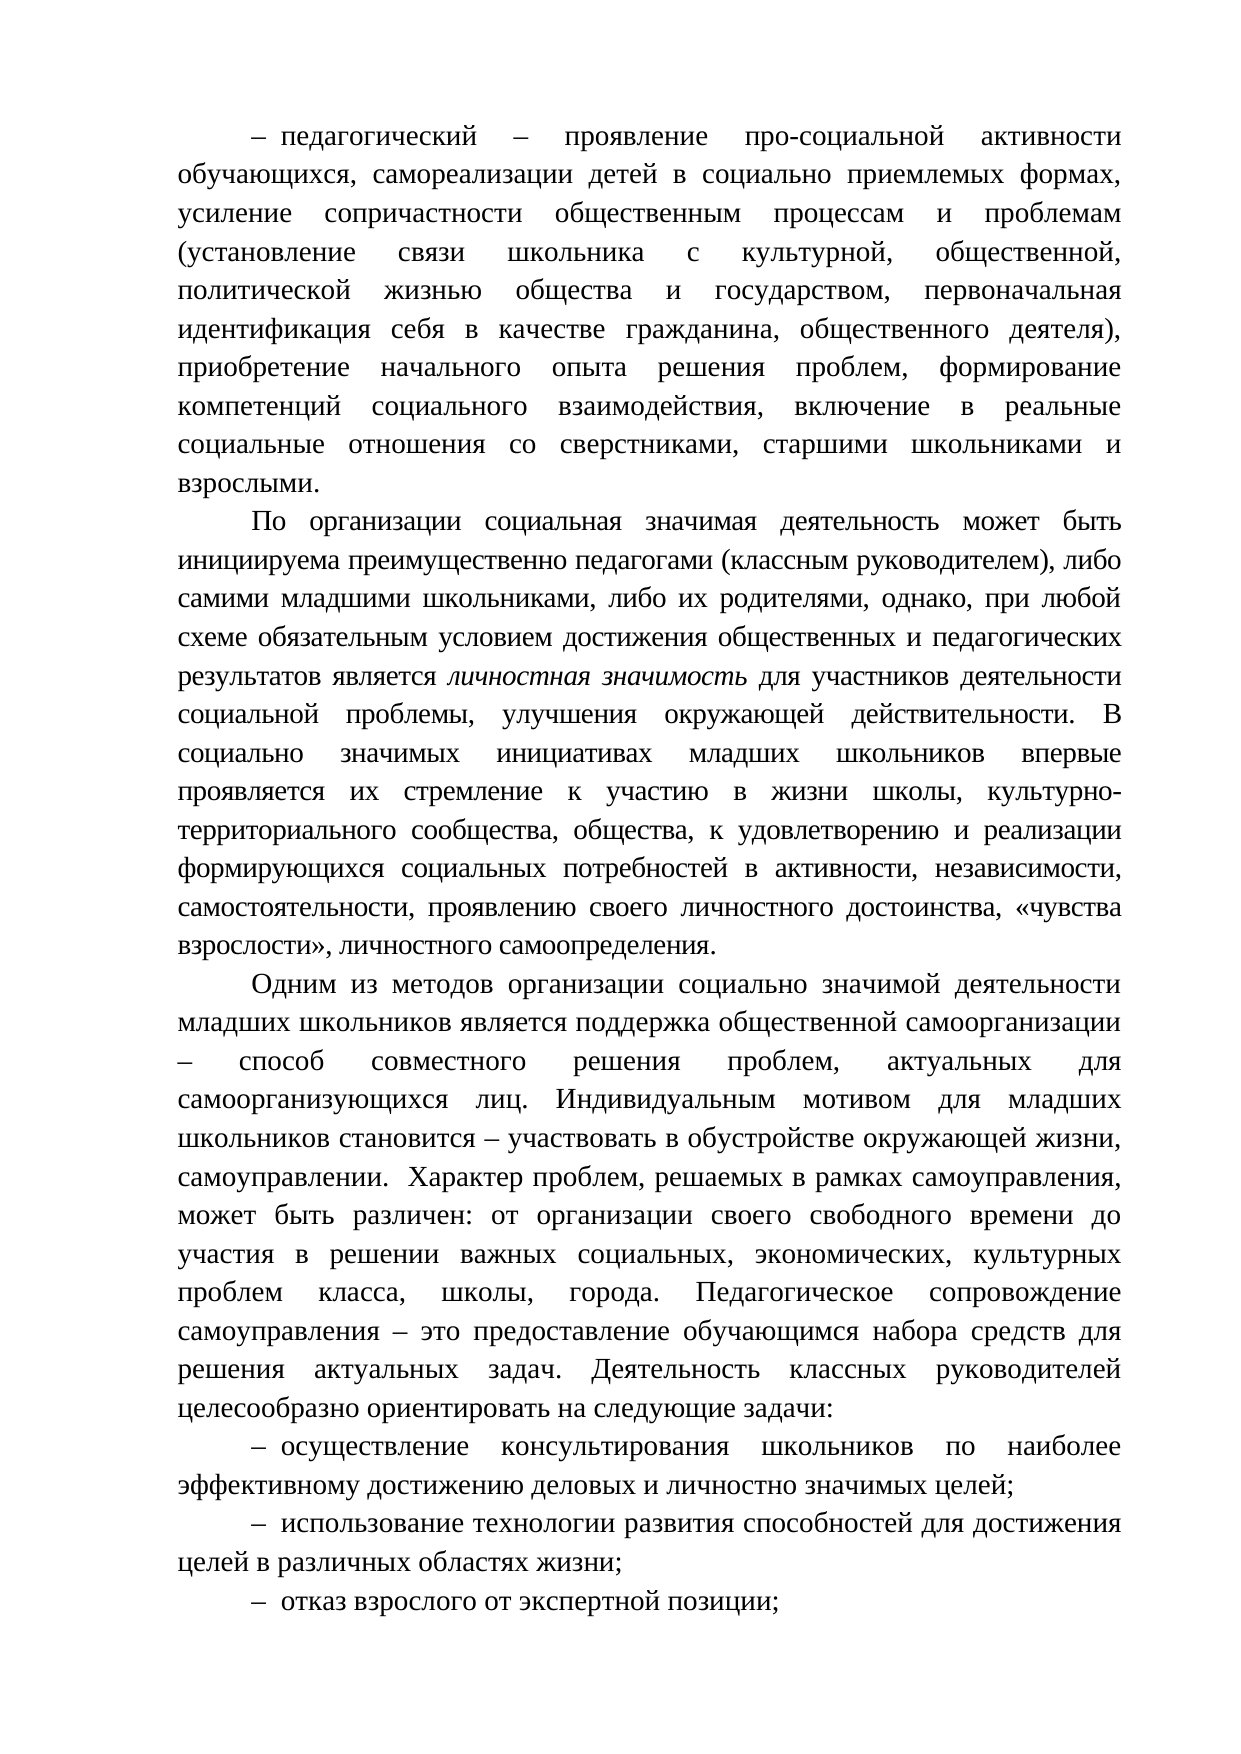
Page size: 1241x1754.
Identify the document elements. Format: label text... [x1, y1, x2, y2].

text Одним из методов организации социально значимой деятельности младших школьников является поддержка общественной самоорганизации – способ совместного решения проблем, актуальных для самоорганизующихся лиц. Индивидуальным мотивом для младших школьников становится – участвовать в обустройстве окружающей жизни, самоуправлении. Характер проблем, решаемых в рамках самоуправления, может быть различен: от организации своего свободного времени до участия в решении важных социальных, экономических, культурных проблем класса, школы, города. Педагогическое сопровождение самоуправления – это предоставление обучающимся набора средств для решения актуальных задач. Деятельность классных руководителей целесообразно ориентировать на следующие задачи: [177, 966, 1122, 1423]
list осуществление консультирования школьников по наиболее эффективному достижению деловых и личностно значимых целей; [177, 1428, 1122, 1501]
list использование технологии развития способностей для достижения целей в различных областях жизни; [177, 1506, 1122, 1578]
text По организации социальная значимая деятельность может быть инициируема преимущественно педагогами (классным руководителем), либо самими младшими школьниками, либо их родителями, однако, при любой схеме обязательным условием достижения общественных и педагогических результатов является личностная значимость для участников деятельности социальной проблемы, улучшения окружающей действительности. В социально значимых инициативах младших школьников впервые проявляется их стремление к участию в жизни школы, культурно-территориального сообщества, общества, к удовлетворению и реализации формирующихся социальных потребностей в активности, независимости, самостоятельности, проявлению своего личностного достоинства, «чувства взрослости», личностного самоопределения. [177, 503, 1122, 961]
list педагогический – проявление про-социальной активности обучающихся, самореализации детей в социально приемлемых формах, усиление сопричастности общественным процессам и проблемам (установление связи школьника с культурной, общественной, политической жизнью общества и государством, первоначальная идентификация себя в качестве гражданина, общественного деятеля), приобретение начального опыта решения проблем, формирование компетенций социального взаимодействия, включение в реальные социальные отношения со сверстниками, старшими школьниками и взрослыми. [177, 118, 1122, 498]
list отказ взрослого от экспертной позиции; [177, 1583, 1122, 1616]
